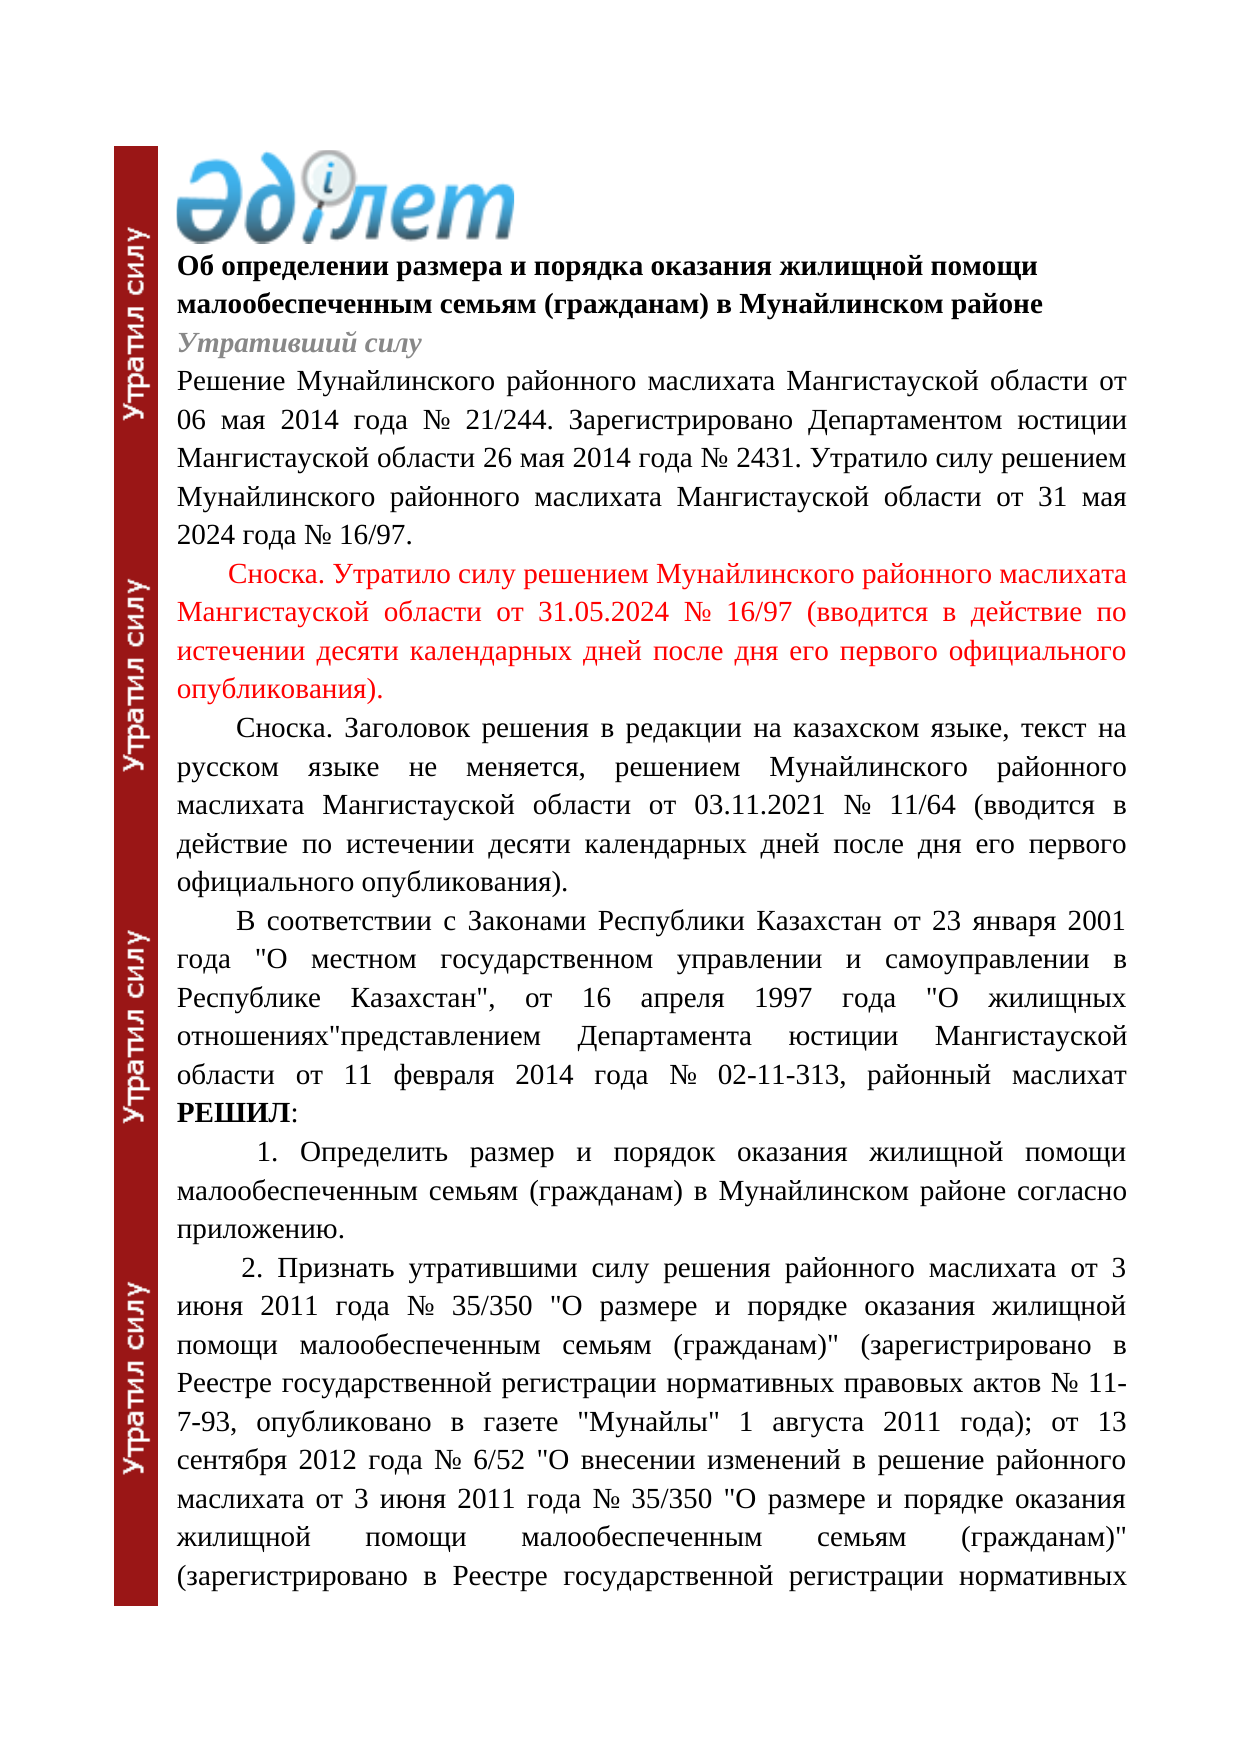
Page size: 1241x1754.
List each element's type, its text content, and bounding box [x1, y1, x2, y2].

picture [114, 1245, 158, 1250]
text Решение Мунайлинского районного маслихата Мангистауской области от 06 мая 2014 года № 21/244. Зарегистрировано Департаментом юстиции Мангистауской области 26 мая 2014 года № 2431. Утратило силу решением Мунайлинского районного маслихата Мангистауской области от 31 мая 2024 года № 16/97. [112, 363, 1128, 551]
picture [114, 898, 158, 903]
text Утративший силу [112, 325, 1128, 358]
picture [176, 150, 515, 244]
text Об определении размера и порядка оказания жилищной помощи малообеспеченным семьям (гражданам) в Мунайлинском районе [112, 248, 1128, 320]
picture [114, 146, 158, 248]
picture [114, 1129, 158, 1134]
picture [114, 1592, 158, 1606]
text Сноска. Заголовок решения в редакции на казахском языке, текст на русском языке не меняется, решением Мунайлинского районного маслихата Мангистауской области от 03.11.2021 № 11/64 (вводится в действие по истечении десяти календарных дней после дня его первого официального опубликования). [112, 710, 1128, 898]
text 1. Определить размер и порядок оказания жилищной помощи малообеспеченным семьям (гражданам) в Мунайлинском районе согласно приложению. [112, 1134, 1128, 1245]
picture [114, 358, 158, 363]
picture [114, 320, 158, 325]
text Сноска. Утратило силу решением Мунайлинского районного маслихата Мангистауской области от 31.05.2024 № 16/97 (вводится в действие по истечении десяти календарных дней после дня его первого официального опубликования). [112, 556, 1128, 705]
text В соответствии с Законами Республики Казахстан от 23 января 2001 года "О местном государственном управлении и самоуправлении в Республике Казахстан", от 16 апреля 1997 года "О жилищных отношениях"представлением Департамента юстиции Мангистауской области от 11 февраля 2014 года № 02-11-313, районный маслихат РЕШИЛ: [112, 903, 1128, 1129]
picture [114, 705, 158, 710]
picture [114, 551, 158, 556]
